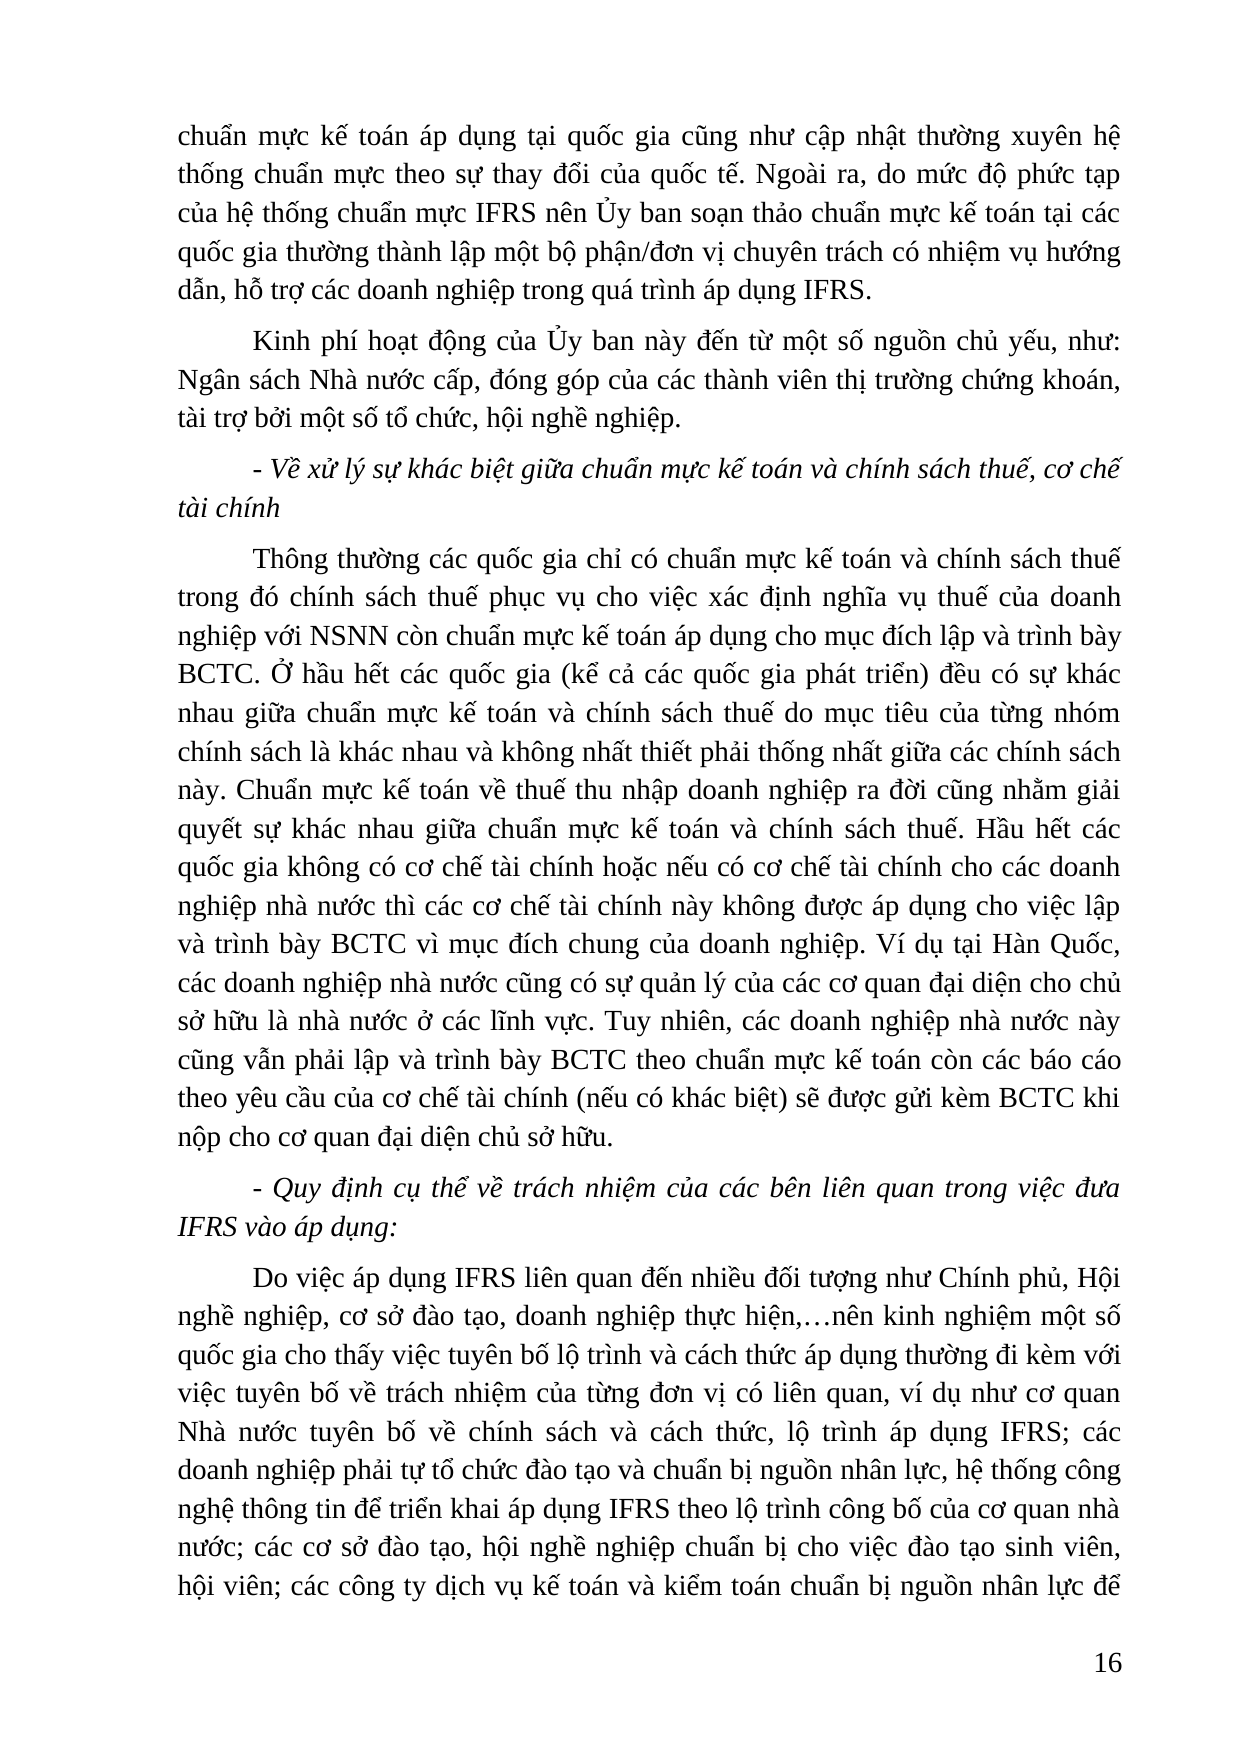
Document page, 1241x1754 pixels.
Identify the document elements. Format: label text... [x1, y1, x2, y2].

text - Về xử lý sự khác biệt giữa chuẩn mực kế toán và chính sách thuế, cơ chế tài chính [177, 451, 1122, 523]
text Kinh phí hoạt động của Ủy ban này đến từ một số nguồn chủ yếu, như: Ngân sách Nhà nước cấp, đóng góp của các thành viên thị trường chứng khoán, tài trợ bởi một số tổ chức, hội nghề nghiệp. [177, 323, 1122, 434]
text Thông thường các quốc gia chỉ có chuẩn mực kế toán và chính sách thuế trong đó chính sách thuế phục vụ cho việc xác định nghĩa vụ thuế của doanh nghiệp với NSNN còn chuẩn mực kế toán áp dụng cho mục đích lập và trình bày BCTC. Ở hầu hết các quốc gia (kể cả các quốc gia phát triển) đều có sự khác nhau giữa chuẩn mực kế toán và chính sách thuế do mục tiêu của từng nhóm chính sách là khác nhau và không nhất thiết phải thống nhất giữa các chính sách này. Chuẩn mực kế toán về thuế thu nhập doanh nghiệp ra đời cũng nhằm giải quyết sự khác nhau giữa chuẩn mực kế toán và chính sách thuế. Hầu hết các quốc gia không có cơ chế tài chính hoặc nếu có cơ chế tài chính cho các doanh nghiệp nhà nước thì các cơ chế tài chính này không được áp dụng cho việc lập và trình bày BCTC vì mục đích chung của doanh nghiệp. Ví dụ tại Hàn Quốc, các doanh nghiệp nhà nước cũng có sự quản lý của các cơ quan đại diện cho chủ sở hữu là nhà nước ở các lĩnh vực. Tuy nhiên, các doanh nghiệp nhà nước này cũng vẫn phải lập và trình bày BCTC theo chuẩn mực kế toán còn các báo cáo theo yêu cầu của cơ chế tài chính (nếu có khác biệt) sẽ được gửi kèm BCTC khi nộp cho cơ quan đại diện chủ sở hữu. [177, 541, 1122, 1153]
text - Quy định cụ thể về trách nhiệm của các bên liên quan trong việc đưa IFRS vào áp dụng: [177, 1170, 1122, 1242]
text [177, 1260, 1122, 1602]
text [177, 118, 1122, 306]
